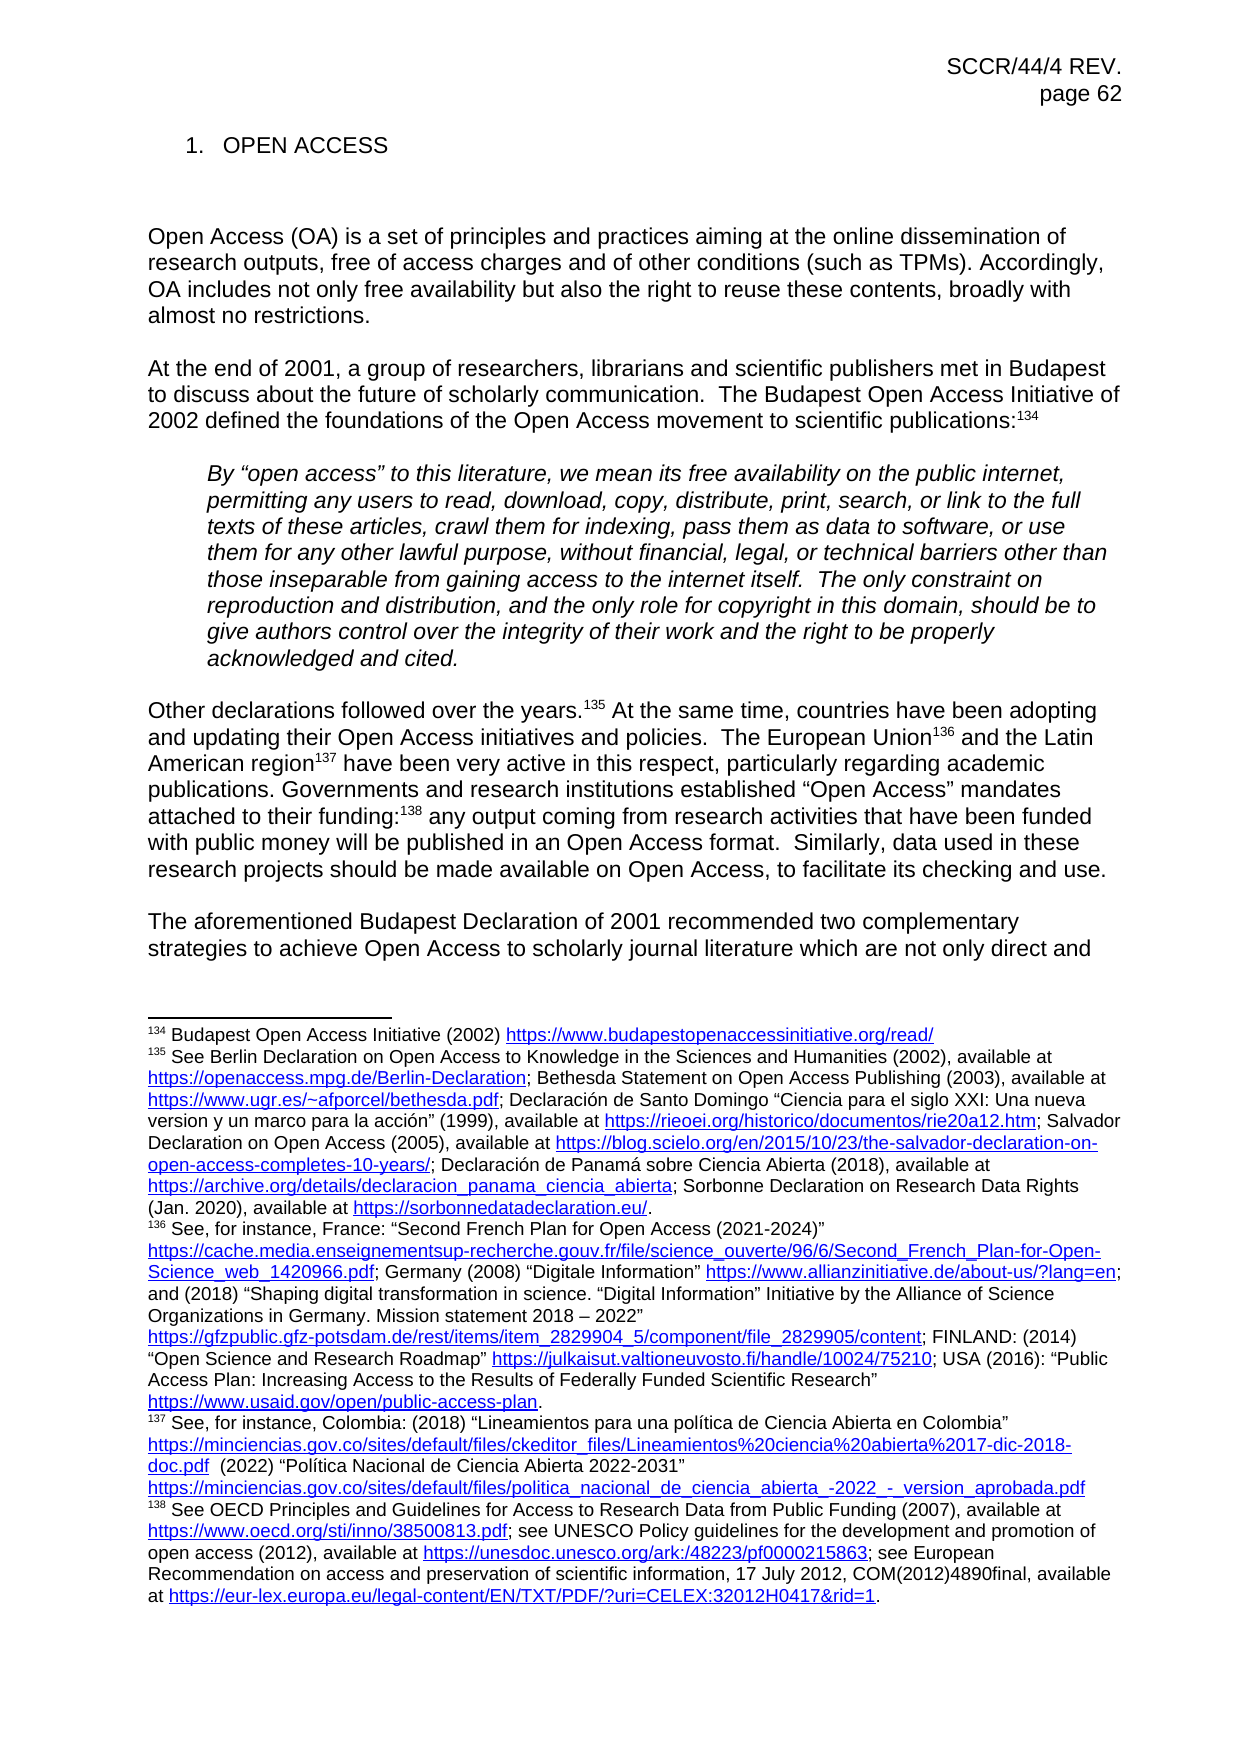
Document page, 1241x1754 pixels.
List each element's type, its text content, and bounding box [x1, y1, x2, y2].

list OPEN ACCESS [185, 132, 1122, 158]
text The aforementioned Budapest Declaration of 2001 recommended two complementary strategies to achieve Open Access to scholarly journal literature which are not only direct and effective means to this end, but are within the reach of scholars themselves, immediately, and need not wait on changes brought about by markets or legislation: [148, 908, 1122, 961]
text At the end of 2001, a group of researchers, librarians and scientific publishers met in Budapest to discuss about the future of scholarly communication. The Budapest Open Access Initiative of 2002 defined the foundations of the Open Access movement to scientific publications: [148, 355, 1122, 434]
text By “open access” to this literature, we mean its free availability on the public internet, permitting any users to read, download, copy, distribute, print, search, or link to the full texts of these articles, crawl them for indexing, pass them as data to software, or use them for any other lawful purpose, without financial, legal, or technical barriers other than those inseparable from gaining access to the internet itself. The only constraint on reproduction and distribution, and the only role for copyright in this domain, should be to give authors control over the integrity of their work and the right to be properly acknowledged and cited. [207, 460, 1122, 671]
text Other declarations followed over the years. At the same time, countries have been adopting and updating their Open Access initiatives and policies. The European Union and the Latin American region have been very active in this respect, particularly regarding academic publications. Governments and research institutions established “Open Access” mandates attached to their funding: any output coming from research activities that have been funded with public money will be published in an Open Access format. Similarly, data used in these research projects should be made available on Open Access, to facilitate its checking and use. [148, 697, 1122, 882]
text Open Access (OA) is a set of principles and practices aiming at the online dissemination of research outputs, free of access charges and of other conditions (such as TPMs). Accordingly, OA includes not only free availability but also the right to reuse these contents, broadly with almost no restrictions. [148, 223, 1122, 328]
